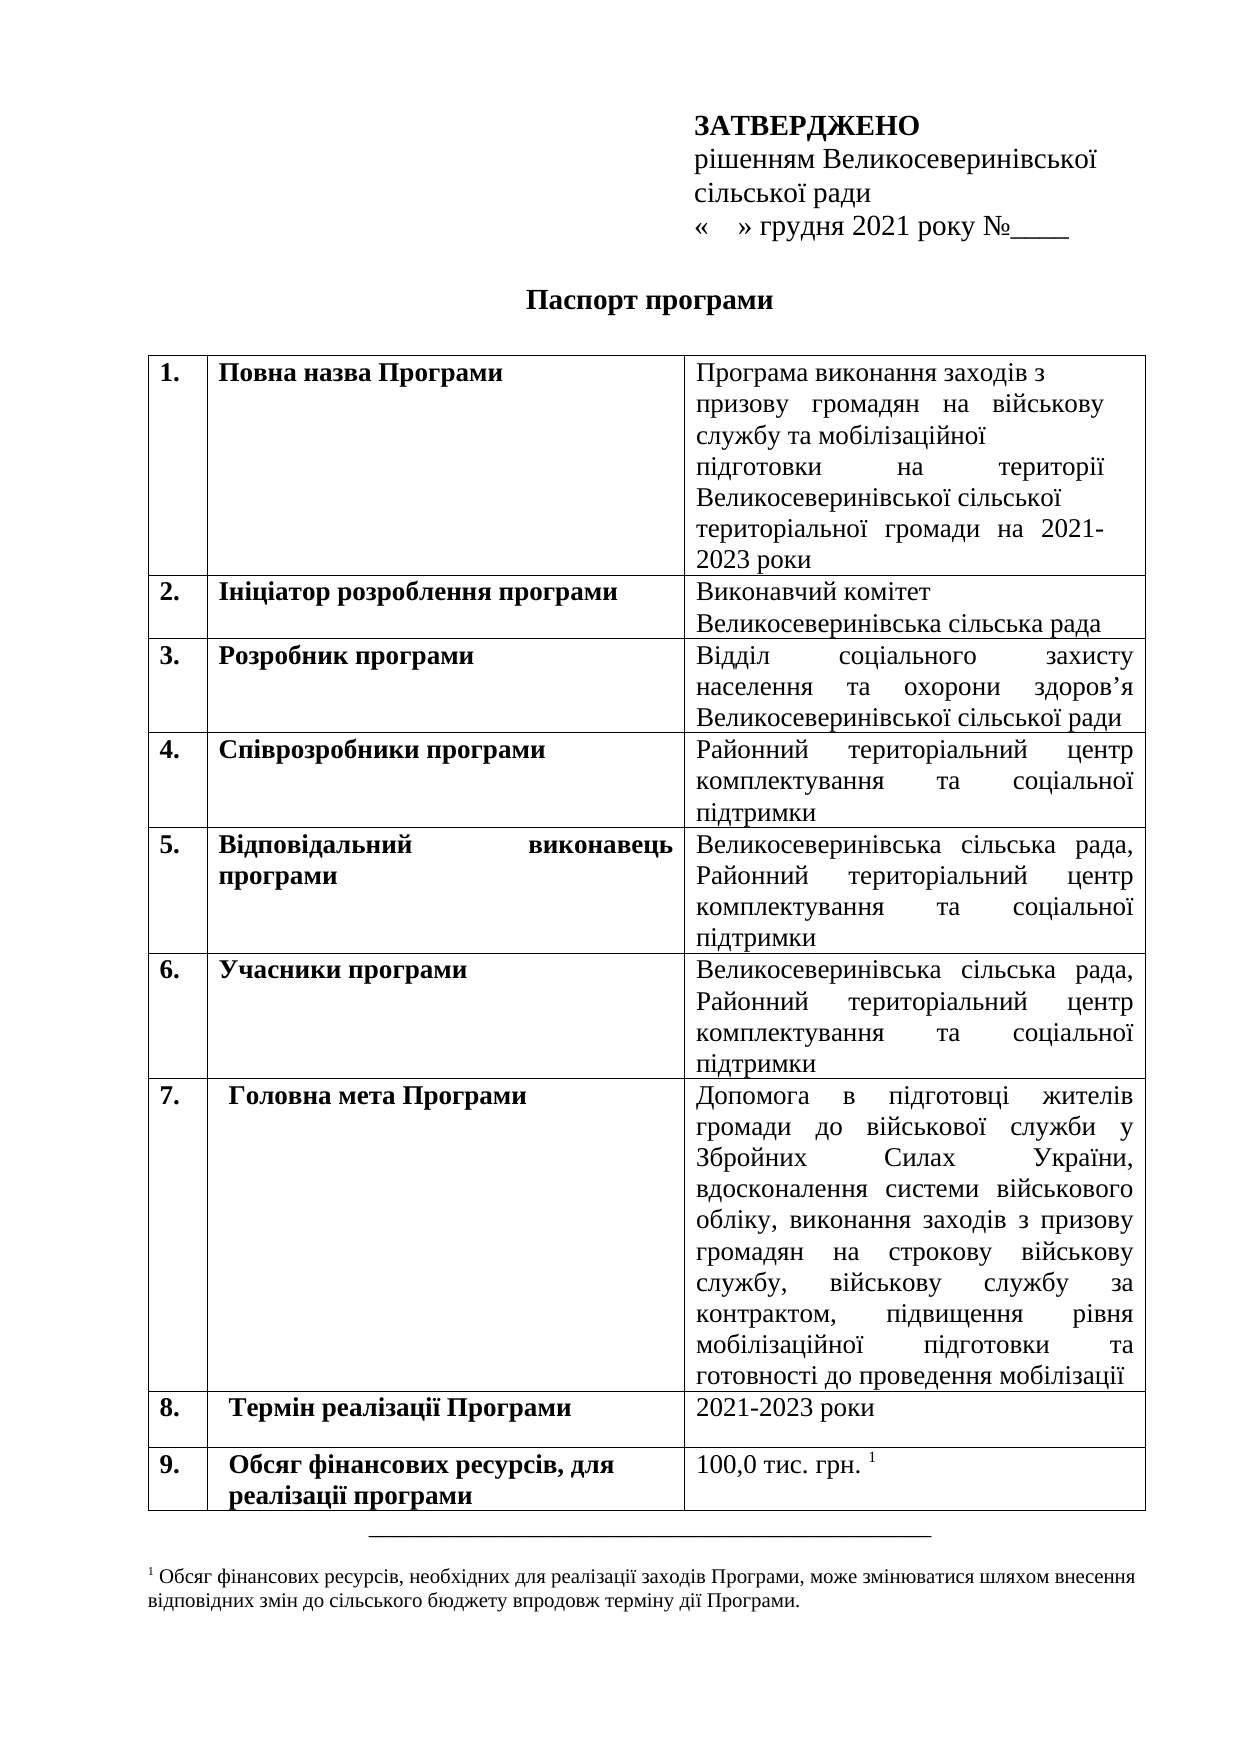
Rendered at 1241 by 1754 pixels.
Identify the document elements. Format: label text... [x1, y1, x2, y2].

table_cell Виконавчий комітет Великосеверинівська сільська рада [685, 576, 1145, 638]
table_cell 7. [149, 1079, 207, 1391]
table_cell Великосеверинівська сільська рада, Районний територіальний центр комплектування та соціальної підтримки [685, 828, 1145, 952]
table_cell 3. [149, 639, 207, 732]
table_cell Розробник програми [208, 639, 684, 732]
table_cell 4. [149, 733, 207, 827]
table_cell Відділ соціального захисту населення та охорони здоров’я Великосеверинівської сільської ради [685, 639, 1145, 732]
table_cell Допомога в підготовці жителів громади до військової служби у Збройних Силах України, вдосконалення системи військового обліку, виконання заходів з призову громадян на строкову військову службу, військову службу за контрактом, підвищення рівня мобілізаційної підготовки та готовності до проведення мобілізації [685, 1079, 1145, 1391]
table_cell Учасники програми [208, 954, 684, 1078]
table_cell Головна мета Програми [208, 1079, 684, 1391]
table_cell Термін реалізації Програми [208, 1392, 684, 1447]
table_cell Відповідальний виконавець програми [208, 828, 684, 952]
text « » грудня 2021 року №____ [694, 208, 1152, 242]
table_cell 6. [149, 954, 207, 1078]
table_cell 5. [149, 828, 207, 952]
table_cell 8. [149, 1392, 207, 1447]
table_cell Обсяг фінансових ресурсів, для реалізації програми [208, 1448, 684, 1510]
table_cell 2. [149, 576, 207, 638]
table_cell 2021-2023 роки [685, 1392, 1145, 1447]
text Паспорт програми [148, 282, 1152, 315]
text 1 Обсяг фінансових ресурсів, необхідних для реалізації заходів Програми, може змінюватися шляхом внесення відповідних змін до сільського бюджету впродовж терміну дії Програми. [148, 1564, 1152, 1612]
text сільської ради [694, 175, 1152, 208]
table_cell 100,0 тис. грн. 1 [685, 1448, 1145, 1510]
table_cell Великосеверинівська сільська рада, Районний територіальний центр комплектування та соціальної підтримки [685, 954, 1145, 1078]
table_header 1. [149, 356, 207, 574]
table_header Програма виконання заходів з призову громадян на військову службу та мобілізаційної підготовки на території Великосеверинівської сільської територіальної громади на 2021-2023 роки [685, 356, 1145, 574]
table_cell Районний територіальний центр комплектування та соціальної підтримки [685, 733, 1145, 827]
text _____________________________________________ [148, 1511, 1152, 1540]
table_cell 9. [149, 1448, 207, 1510]
table_cell Ініціатор розроблення програми [208, 576, 684, 638]
table_header Повна назва Програми [208, 356, 684, 574]
text ЗАТВЕРДЖЕНО рішенням Великосеверинівської [694, 108, 1152, 175]
table_cell Співрозробники програми [208, 733, 684, 827]
